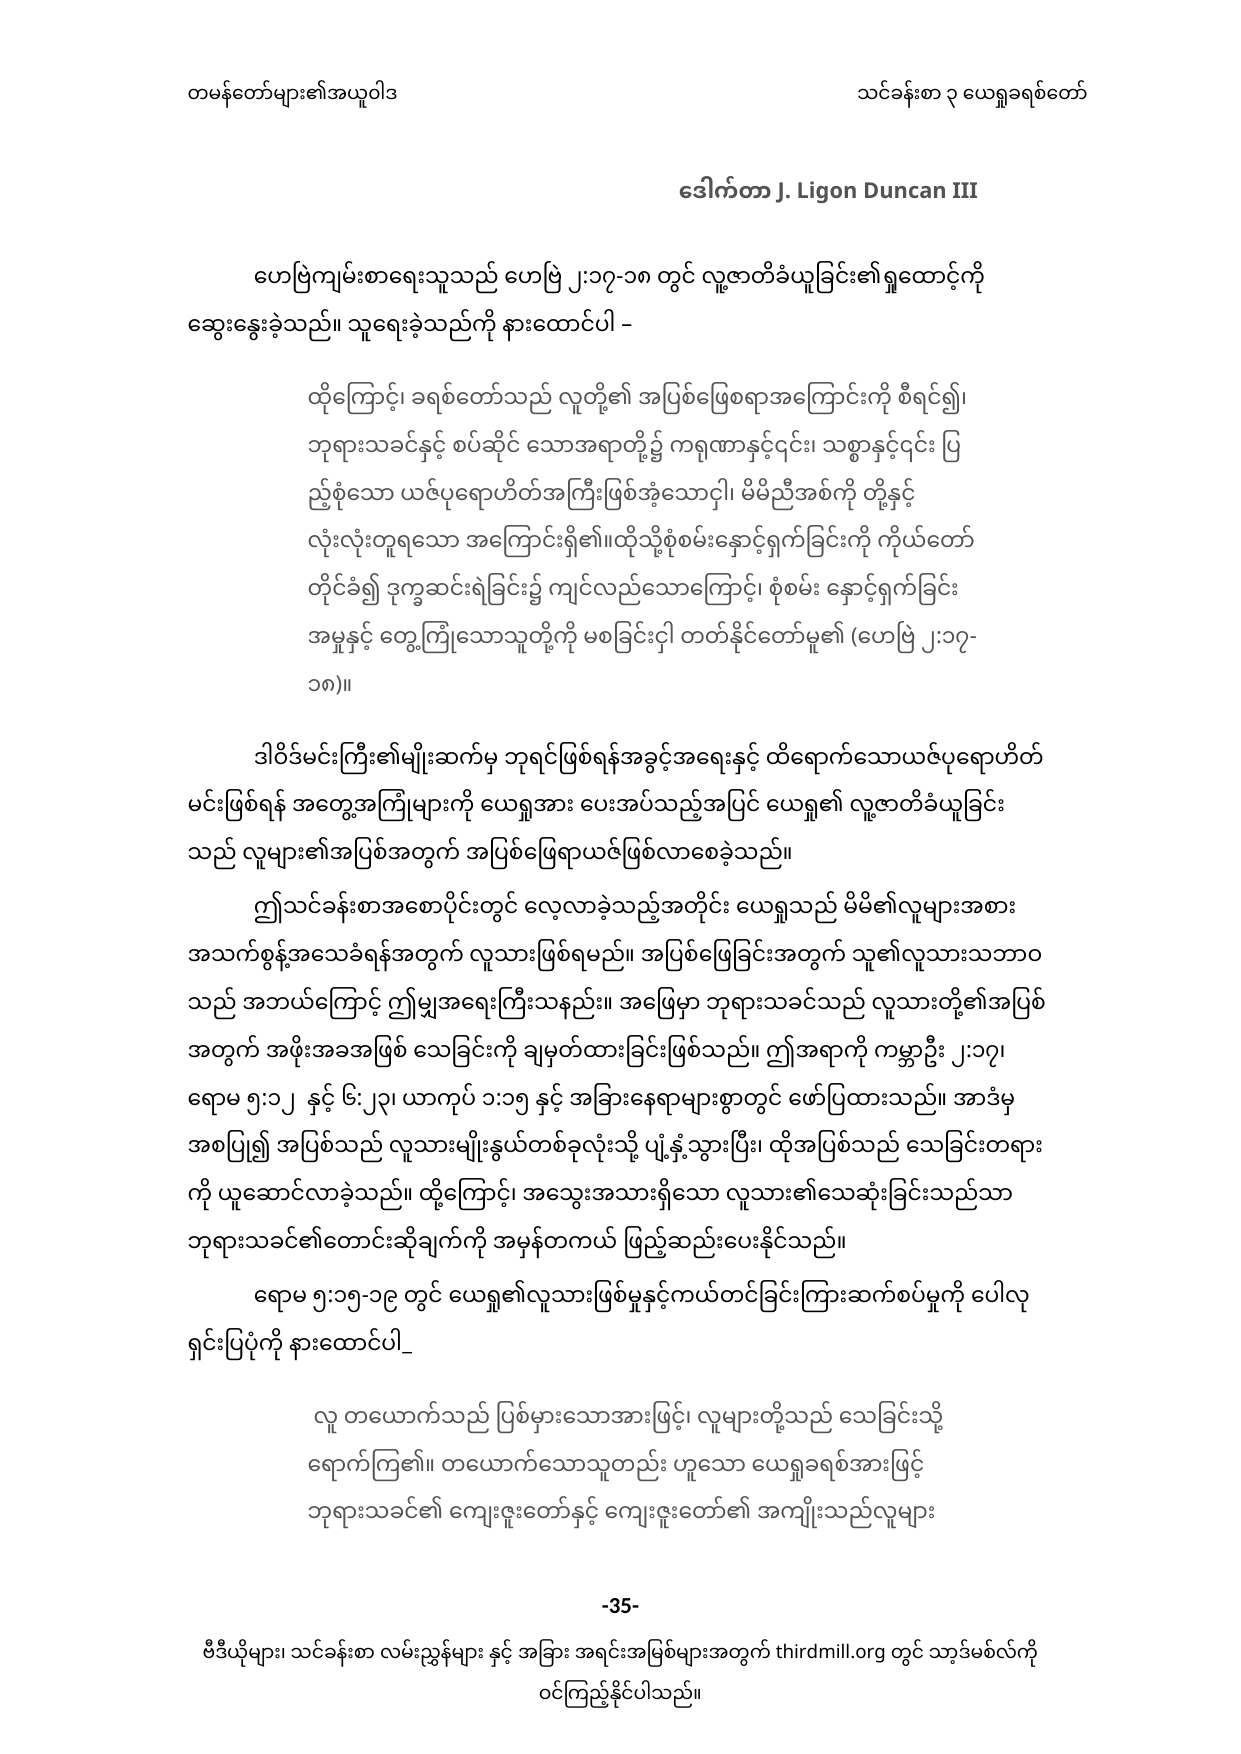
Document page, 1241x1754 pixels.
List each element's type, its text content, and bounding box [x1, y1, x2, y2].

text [307, 1394, 978, 1538]
text ဒေါက်တာ J. Ligon Duncan III [187, 169, 978, 217]
text ဤသင်ခန်းစာအစောပိုင်းတွင် လေ့လာခဲ့သည့်အတိုင်း ယေရှုသည် မိမိ၏လူများအစား အသက်စွန့်အသေခံရန်အတွက် လူသားဖြစ်ရမည်။ အပြစ်ဖြေခြင်းအတွက် သူ၏လူသားသဘာဝသည် အဘယ်ကြောင့် ဤမျှအရေးကြီးသနည်း။ အဖြေမှာ ဘုရားသခင်သည် လူသားတို့၏အပြစ်အတွက် အဖိုးအခအဖြစ် သေခြင်းကို ချမှတ်ထားခြင်းဖြစ်သည်။ ဤအရာကို ကမ္ဘာဦး ၂:၁၇၊ ရောမ ၅:၁၂ နှင့် ၆:၂၃၊ ယာကုပ် ၁:၁၅ နှင့် အခြားနေရာများစွာတွင် ဖော်ပြထားသည်။ အာဒံမှအစပြု၍ အပြစ်သည် လူသားမျိုးနွယ်တစ်ခုလုံးသို့ ပျံ့နှံ့သွားပြီး၊ ထိုအပြစ်သည် သေခြင်းတရားကို ယူဆောင်လာခဲ့သည်။ ထို့ကြောင့်၊ အသွေးအသားရှိသော လူသား၏သေဆုံးခြင်းသည်သာ ဘုရားသခင်၏တောင်းဆိုချက်ကို အမှန်တကယ် ဖြည့်ဆည်းပေးနိုင်သည်။ [187, 885, 1053, 1267]
text ရောမ ၅:၁၅-၁၉ တွင် ယေရှု၏လူသားဖြစ်မှုနှင့်ကယ်တင်ခြင်းကြားဆက်စပ်မှုကို ပေါလုရှင်းပြပုံကို နားထောင်ပါ_ [187, 1273, 1053, 1369]
text ဒါဝိဒ်မင်းကြီး၏မျိုးဆက်မှ ဘုရင်ဖြစ်ရန်အခွင့်အရေးနှင့် ထိရောက်သောယဇ်ပုရောဟိတ်မင်းဖြစ်ရန် အတွေ့အကြုံများကို ယေရှုအား ပေးအပ်သည့်အပြင် ယေရှု၏ လူ့ဇာတိခံယူခြင်းသည် လူများ၏အပြစ်အတွက် အပြစ်ဖြေရာယဇ်ဖြစ်လာစေခဲ့သည်။ [187, 735, 1053, 878]
text ဟေဗြဲကျမ်းစာရေးသူသည် ဟေဗြဲ ၂:၁၇-၁၈ တွင် လူ့ဇာတိခံယူခြင်း၏ရှုထောင့်ကို ဆွေးနွေးခဲ့သည်။ သူရေးခဲ့သည်ကို နားထောင်ပါ – [187, 255, 1053, 350]
text ထိုကြောင့်၊ ခရစ်တော်သည် လူတို့၏ အပြစ်ဖြေစရာအကြောင်းကို စီရင်၍၊ ဘုရားသခင်နှင့် စပ်ဆိုင် သောအရာတို့၌ ကရုဏာနှင့်၎င်း၊ သစ္စာနှင့်၎င်း ပြည့်စုံသော ယဇ်ပုရောဟိတ်အကြီးဖြစ်အံ့သောငှါ၊ မိမိညီအစ်ကို တို့နှင့် လုံးလုံးတူရသော အကြောင်းရှိ၏။ထိုသို့စုံစမ်းနှောင့်ရှက်ခြင်းကို ကိုယ်တော်တိုင်ခံ၍ ဒုက္ခဆင်းရဲခြင်း၌ ကျင်လည်သောကြောင့်၊ စုံစမ်း နှောင့်ရှက်ခြင်းအမှုနှင့် တွေ့ကြုံသောသူတို့ကို မစခြင်းငှါ တတ်နိုင်တော်မူ၏ (ဟေဗြဲ ၂:၁၇-၁၈)။ [307, 375, 978, 710]
